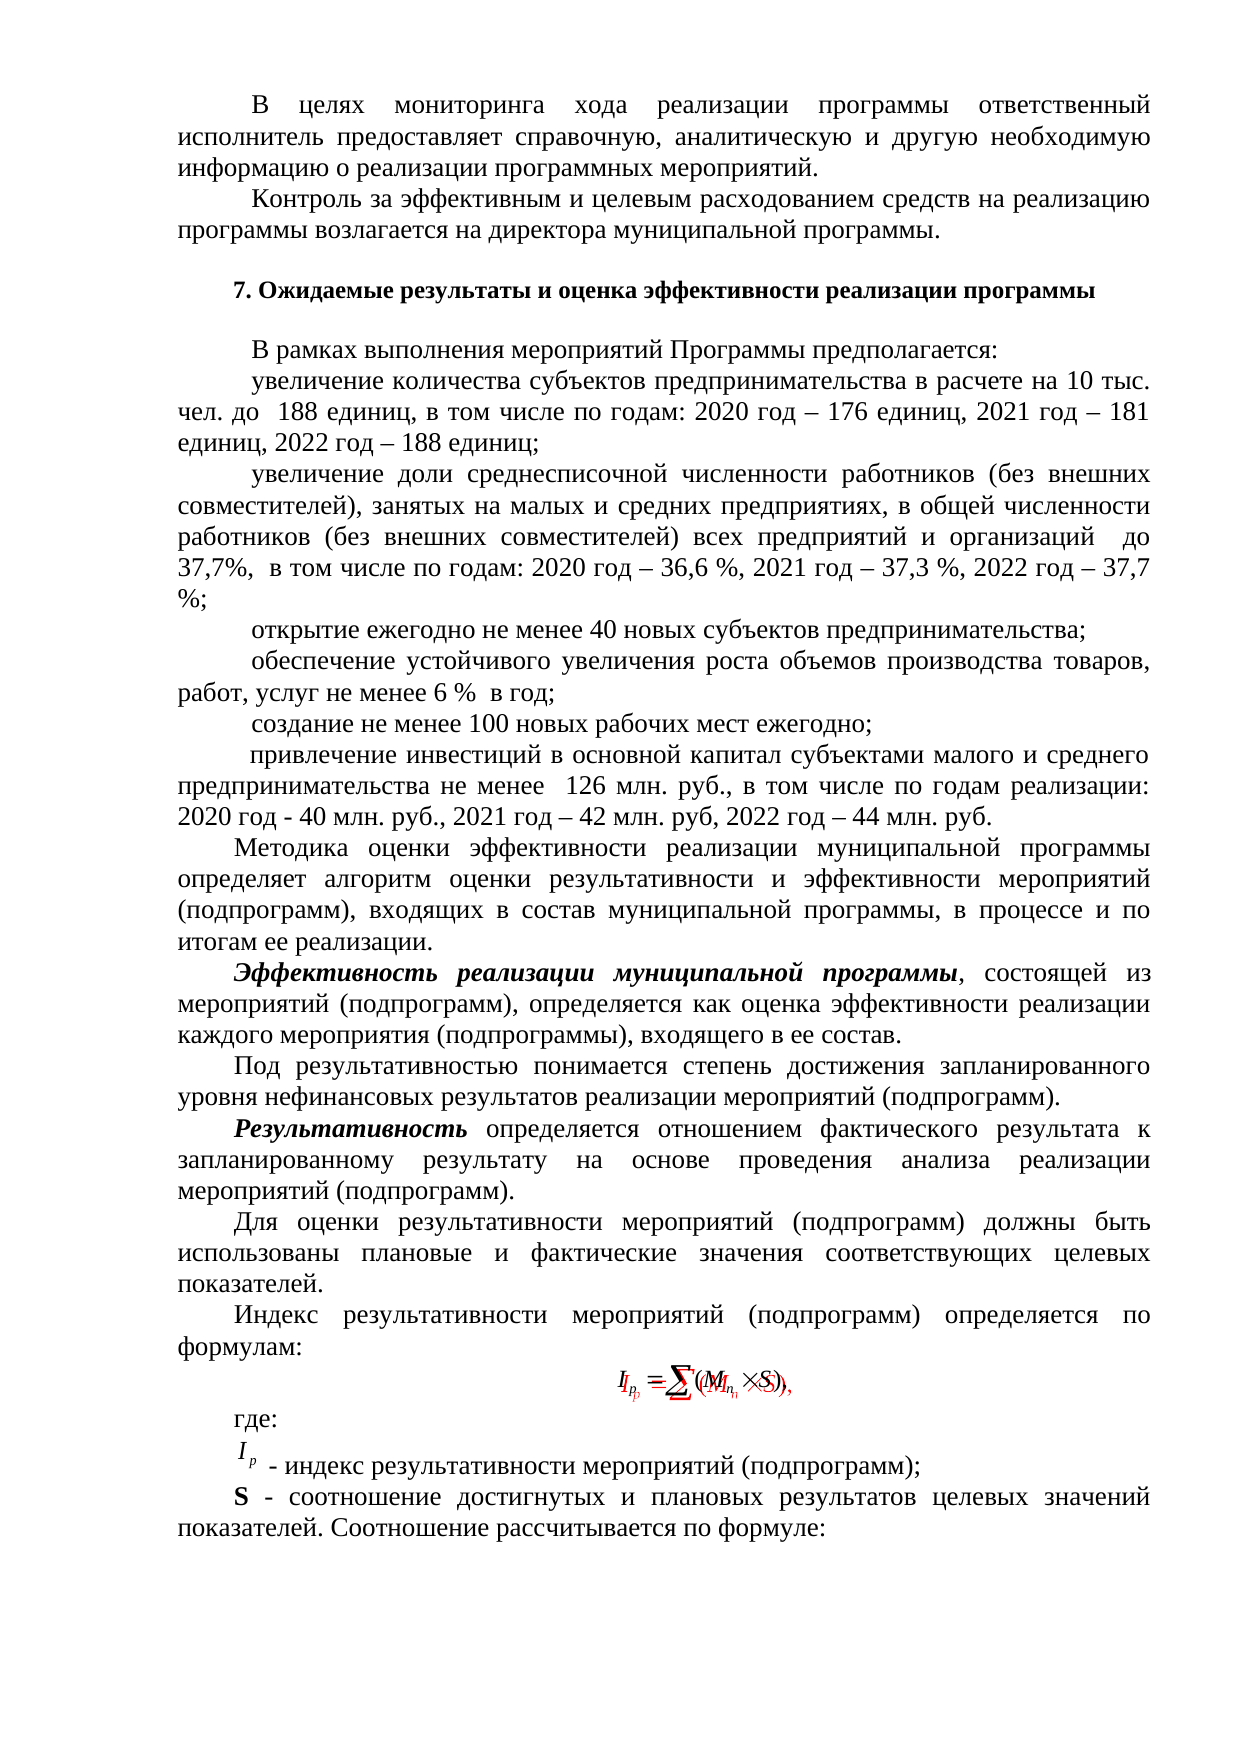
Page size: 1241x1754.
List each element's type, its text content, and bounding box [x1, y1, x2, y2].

text увеличение количества субъектов предпринимательства в расчете на 10 тыс. чел. до 188 единиц, в том числе по годам: 2020 год – 176 единиц, 2021 год – 181 единиц, 2022 год – 188 единиц; [177, 364, 1152, 458]
text 7. Ожидаемые результаты и оценка эффективности реализации программы [177, 276, 1152, 304]
text - индекс результативности мероприятий (подпрограмм); [177, 1433, 1152, 1480]
text Результативность определяется отношением фактического результата к запланированному результату на основе проведения анализа реализации мероприятий (подпрограмм). [177, 1112, 1152, 1205]
text где: [177, 1402, 1152, 1433]
text Для оценки результативности мероприятий (подпрограмм) должны быть использованы плановые и фактические значения соответствующих целевых показателей. [177, 1205, 1152, 1298]
text открытие ежегодно не менее 40 новых субъектов предпринимательства; [177, 613, 1152, 644]
text В целях мониторинга хода реализации программы ответственный исполнитель предоставляет справочную, аналитическую и другую необходимую информацию о реализации программных мероприятий. [177, 89, 1152, 182]
text Индекс результативности мероприятий (подпрограмм) определяется по формулам: [177, 1298, 1152, 1361]
text Методика оценки эффективности реализации муниципальной программы определяет алгоритм оценки результативности и эффективности мероприятий (подпрограмм), входящих в состав муниципальной программы, в процессе и по итогам ее реализации. [177, 831, 1152, 956]
text В рамках выполнения мероприятий Программы предполагается: [177, 333, 1152, 364]
text обеспечение устойчивого увеличения роста объемов производства товаров, работ, услуг не менее 6 % в год; [177, 644, 1152, 707]
text S - соотношение достигнутых и плановых результатов целевых значений показателей. Соотношение рассчитывается по формуле: [177, 1480, 1152, 1542]
text привлечение инвестиций в основной капитал субъектами малого и среднего предпринимательства не менее 126 млн. руб., в том числе по годам реализации: 2020 год - 40 млн. руб., 2021 год – 42 млн. руб, 2022 год – 44 млн. руб. [177, 738, 1152, 831]
text Эффективность реализации муниципальной программы, состоящей из мероприятий (подпрограмм), определяется как оценка эффективности реализации каждого мероприятия (подпрограммы), входящего в ее состав. [177, 956, 1152, 1049]
text Под результативностью понимается степень достижения запланированного уровня нефинансовых результатов реализации мероприятий (подпрограмм). [177, 1049, 1152, 1112]
text увеличение доли среднесписочной численности работников (без внешних совместителей), занятых на малых и средних предприятиях, в общей численности работников (без внешних совместителей) всех предприятий и организаций до 37,7%, в том числе по годам: 2020 год – 36,6 %, 2021 год – 37,3 %, 2022 год – 37,7 %; [177, 458, 1152, 613]
text Контроль за эффективным и целевым расходованием средств на реализацию программы возлагается на директора муниципальной программы. [177, 182, 1152, 244]
text создание не менее 100 новых рабочих мест ежегодно; [177, 707, 1152, 738]
